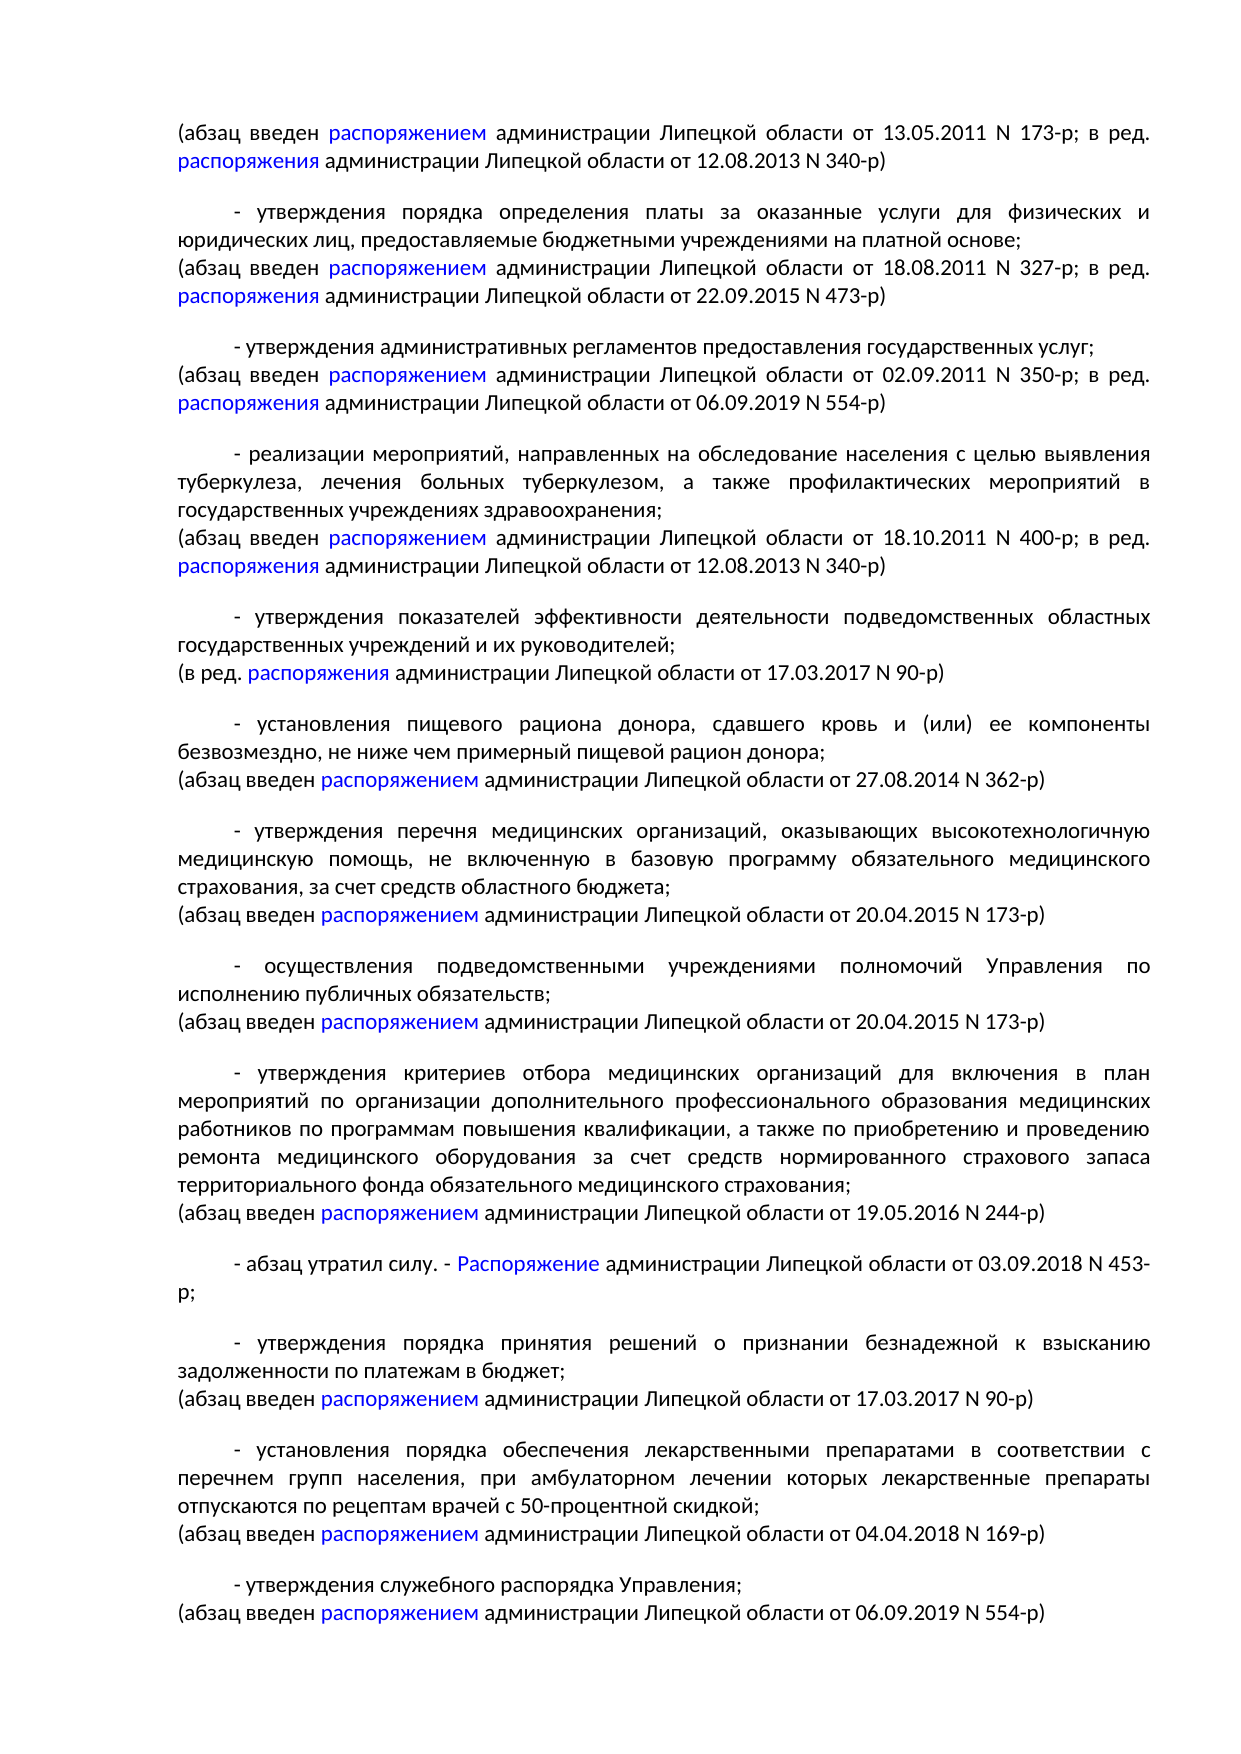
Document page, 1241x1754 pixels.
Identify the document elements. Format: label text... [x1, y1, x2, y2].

text - осуществления подведомственными учреждениями полномочий Управления по исполнению публичных обязательств; [177, 951, 1152, 1007]
text - утверждения критериев отбора медицинских организаций для включения в план мероприятий по организации дополнительного профессионального образования медицинских работников по программам повышения квалификации, а также по приобретению и проведению ремонта медицинского оборудования за счет средств нормированного страхового запаса территориального фонда обязательного медицинского страхования; [177, 1058, 1152, 1198]
text - утверждения показателей эффективности деятельности подведомственных областных государственных учреждений и их руководителей; [177, 602, 1152, 658]
text - абзац утратил силу. - Распоряжение администрации Липецкой области от 03.09.2018 N 453-р; [177, 1249, 1152, 1305]
text (абзац введен распоряжением администрации Липецкой области от 18.08.2011 N 327-р; в ред. распоряжения администрации Липецкой области от 22.09.2015 N 473-р) [177, 253, 1152, 309]
text (абзац введен распоряжением администрации Липецкой области от 18.10.2011 N 400-р; в ред. распоряжения администрации Липецкой области от 12.08.2013 N 340-р) [177, 523, 1152, 579]
text (абзац введен распоряжением администрации Липецкой области от 20.04.2015 N 173-р) [177, 900, 1152, 928]
text (абзац введен распоряжением администрации Липецкой области от 04.04.2018 N 169-р) [177, 1519, 1152, 1547]
text - установления порядка обеспечения лекарственными препаратами в соответствии с перечнем групп населения, при амбулаторном лечении которых лекарственные препараты отпускаются по рецептам врачей с 50-процентной скидкой; [177, 1435, 1152, 1519]
text - реализации мероприятий, направленных на обследование населения с целью выявления туберкулеза, лечения больных туберкулезом, а также профилактических мероприятий в государственных учреждениях здравоохранения; [177, 439, 1152, 523]
text - установления пищевого рациона донора, сдавшего кровь и (или) ее компоненты безвозмездно, не ниже чем примерный пищевой рацион донора; [177, 709, 1152, 765]
text - утверждения административных регламентов предоставления государственных услуг; [177, 332, 1152, 360]
text (абзац введен распоряжением администрации Липецкой области от 27.08.2014 N 362-р) [177, 765, 1152, 793]
text - утверждения порядка определения платы за оказанные услуги для физических и юридических лиц, предоставляемые бюджетными учреждениями на платной основе; [177, 197, 1152, 253]
text (абзац введен распоряжением администрации Липецкой области от 19.05.2016 N 244-р) [177, 1198, 1152, 1226]
text (в ред. распоряжения администрации Липецкой области от 17.03.2017 N 90-р) [177, 658, 1152, 686]
text - утверждения перечня медицинских организаций, оказывающих высокотехнологичную медицинскую помощь, не включенную в базовую программу обязательного медицинского страхования, за счет средств областного бюджета; [177, 816, 1152, 900]
text (абзац введен распоряжением администрации Липецкой области от 02.09.2011 N 350-р; в ред. распоряжения администрации Липецкой области от 06.09.2019 N 554-р) [177, 360, 1152, 416]
text (абзац введен распоряжением администрации Липецкой области от 06.09.2019 N 554-р) [177, 1598, 1152, 1626]
text (абзац введен распоряжением администрации Липецкой области от 13.05.2011 N 173-р; в ред. распоряжения администрации Липецкой области от 12.08.2013 N 340-р) [177, 118, 1152, 174]
text (абзац введен распоряжением администрации Липецкой области от 17.03.2017 N 90-р) [177, 1384, 1152, 1412]
text (абзац введен распоряжением администрации Липецкой области от 20.04.2015 N 173-р) [177, 1007, 1152, 1035]
text - утверждения служебного распорядка Управления; [177, 1570, 1152, 1598]
text - утверждения порядка принятия решений о признании безнадежной к взысканию задолженности по платежам в бюджет; [177, 1328, 1152, 1384]
